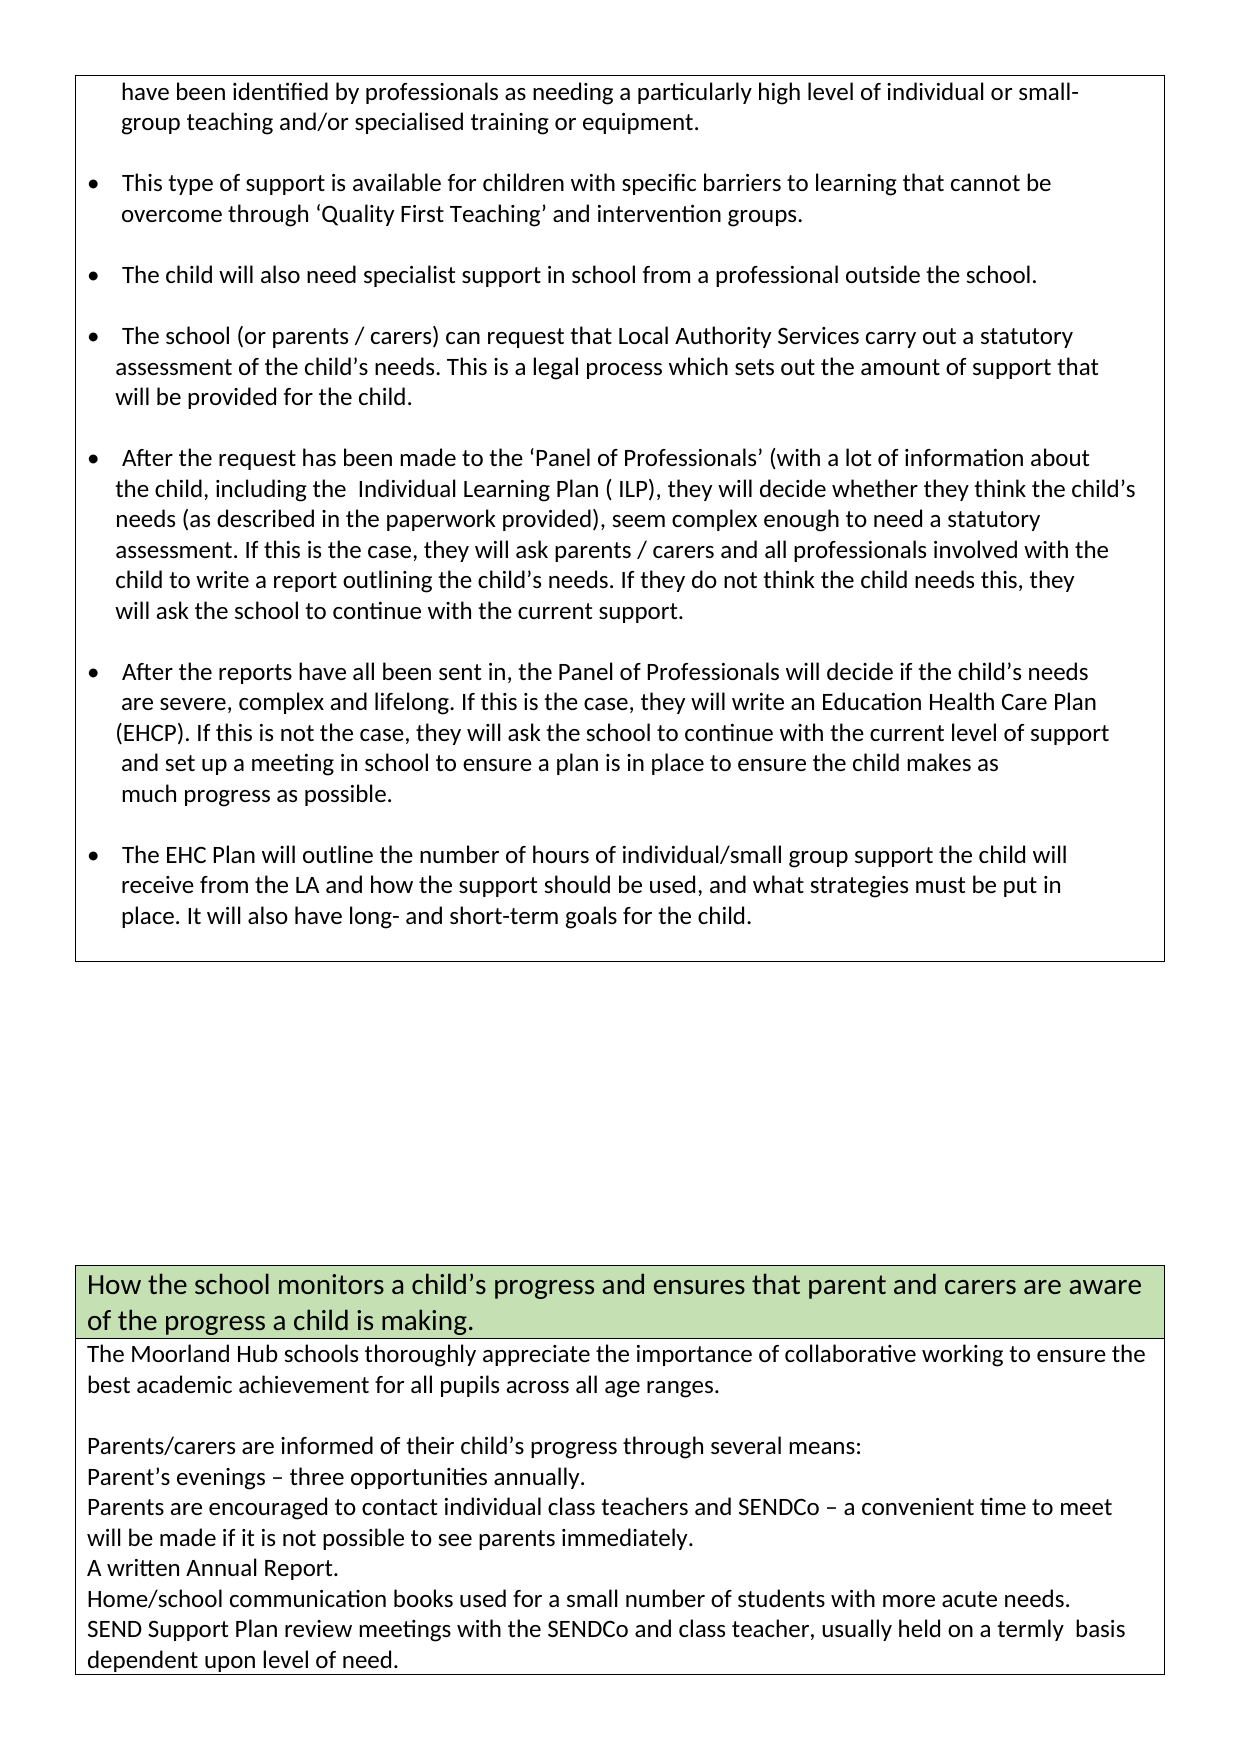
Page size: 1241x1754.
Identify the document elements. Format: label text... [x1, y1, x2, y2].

table_header How the school monitors a child’s progress and ensures that parent and carers are aware of the progress a child is making. [76, 1266, 1164, 1338]
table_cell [76, 76, 1164, 961]
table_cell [76, 1339, 1164, 1674]
